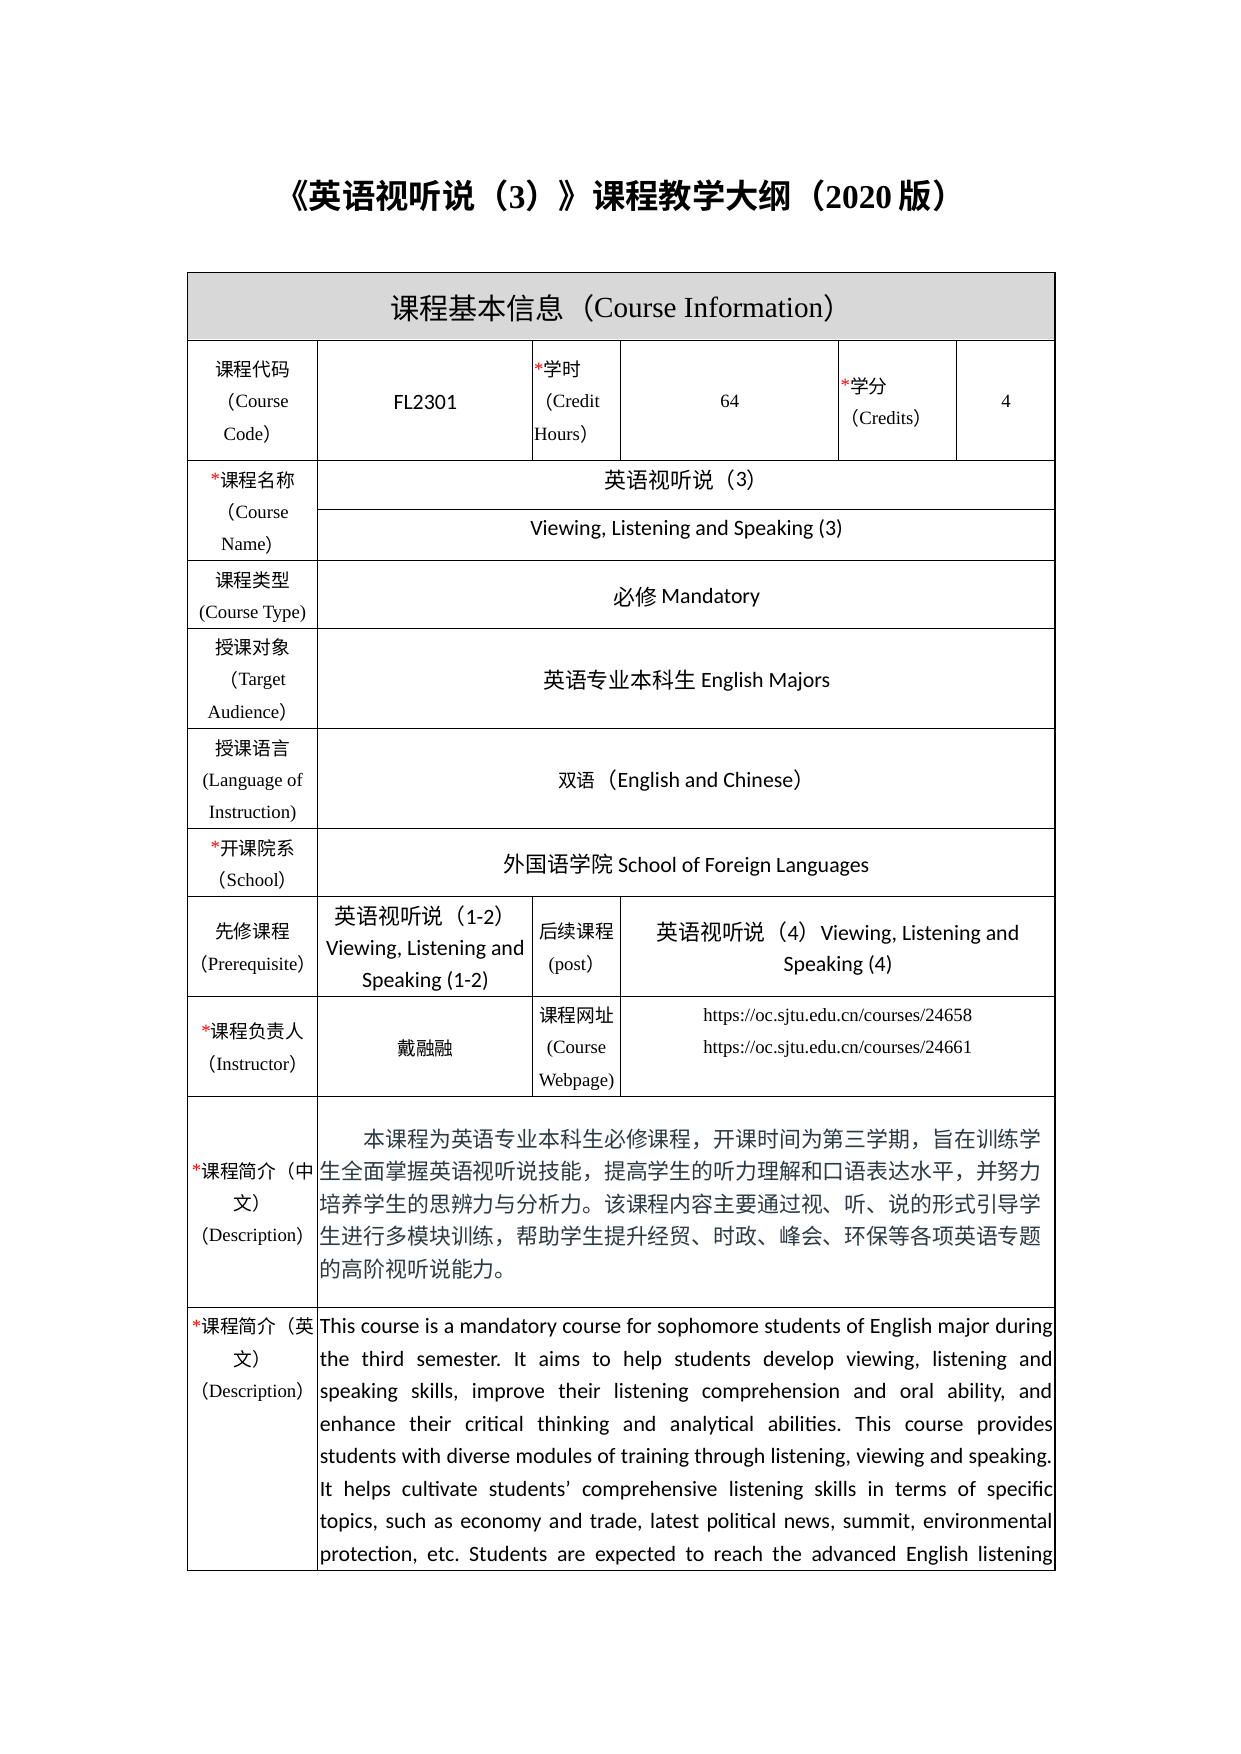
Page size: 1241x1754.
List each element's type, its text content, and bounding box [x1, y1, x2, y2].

table_cell *开课院系（School） [188, 829, 317, 896]
table_cell *课程负责人（Instructor） [188, 997, 317, 1096]
table_cell 英语视听说（3） [318, 461, 1054, 509]
table_cell Viewing, Listening and Speaking (3) [318, 510, 1054, 560]
table_cell 英语专业本科生 English Majors [318, 629, 1054, 728]
table_cell 课程网址 (Course Webpage) [533, 997, 620, 1096]
table_cell 后续课程 (post） [533, 897, 620, 996]
table_cell 授课对象（Target Audience） [188, 629, 317, 728]
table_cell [188, 1308, 317, 1569]
table_cell 64 [621, 341, 838, 460]
table_cell 英语视听说（4）Viewing, Listening and Speaking (4) [621, 897, 1054, 996]
table_cell 授课语言 (Language of Instruction) [188, 729, 317, 828]
table_cell 戴融融 [318, 997, 532, 1096]
table_cell *学时（Credit Hours） [533, 341, 620, 460]
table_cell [318, 1308, 1054, 1569]
table_cell 必修Mandatory [318, 561, 1054, 628]
table_cell 双语（English and Chinese） [318, 729, 1054, 828]
table_cell FL2301 [318, 341, 532, 460]
table_cell *课程名称（Course Name） [188, 461, 317, 560]
table_cell 英语视听说（1-2） Viewing, Listening and Speaking (1-2) [318, 897, 532, 996]
table_cell 课程类型 (Course Type) [188, 561, 317, 628]
table_cell 本课程为英语专业本科生必修课程，开课时间为第三学期，旨在训练学生全面掌握英语视听说技能，提高学生的听力理解和口语表达水平，并努力培养学生的思辨力与分析力。该课程内容主要通过视、听、说的形式引导学生进行多模块训练，帮助学生提升经贸、时政、峰会、环保等各项英语专题的高阶视听说能力。 [318, 1097, 1054, 1307]
table_cell 先修课程（Prerequisite） [188, 897, 317, 996]
table_cell https://oc.sjtu.edu.cn/courses/24658 https://oc.sjtu.edu.cn/courses/24661 [621, 997, 1054, 1096]
table_cell 外国语学院 School of Foreign Languages [318, 829, 1054, 896]
table_cell 课程代码（Course Code） [188, 341, 317, 460]
table_header 课程基本信息（Course Information） [188, 273, 1054, 339]
table_cell *课程简介（中文）（Description） [188, 1097, 317, 1307]
table_cell 4 [957, 341, 1054, 460]
table_cell *学分（Credits） [839, 341, 956, 460]
text 《英语视听说（3）》课程教学大纲（2020版） [187, 162, 1053, 227]
